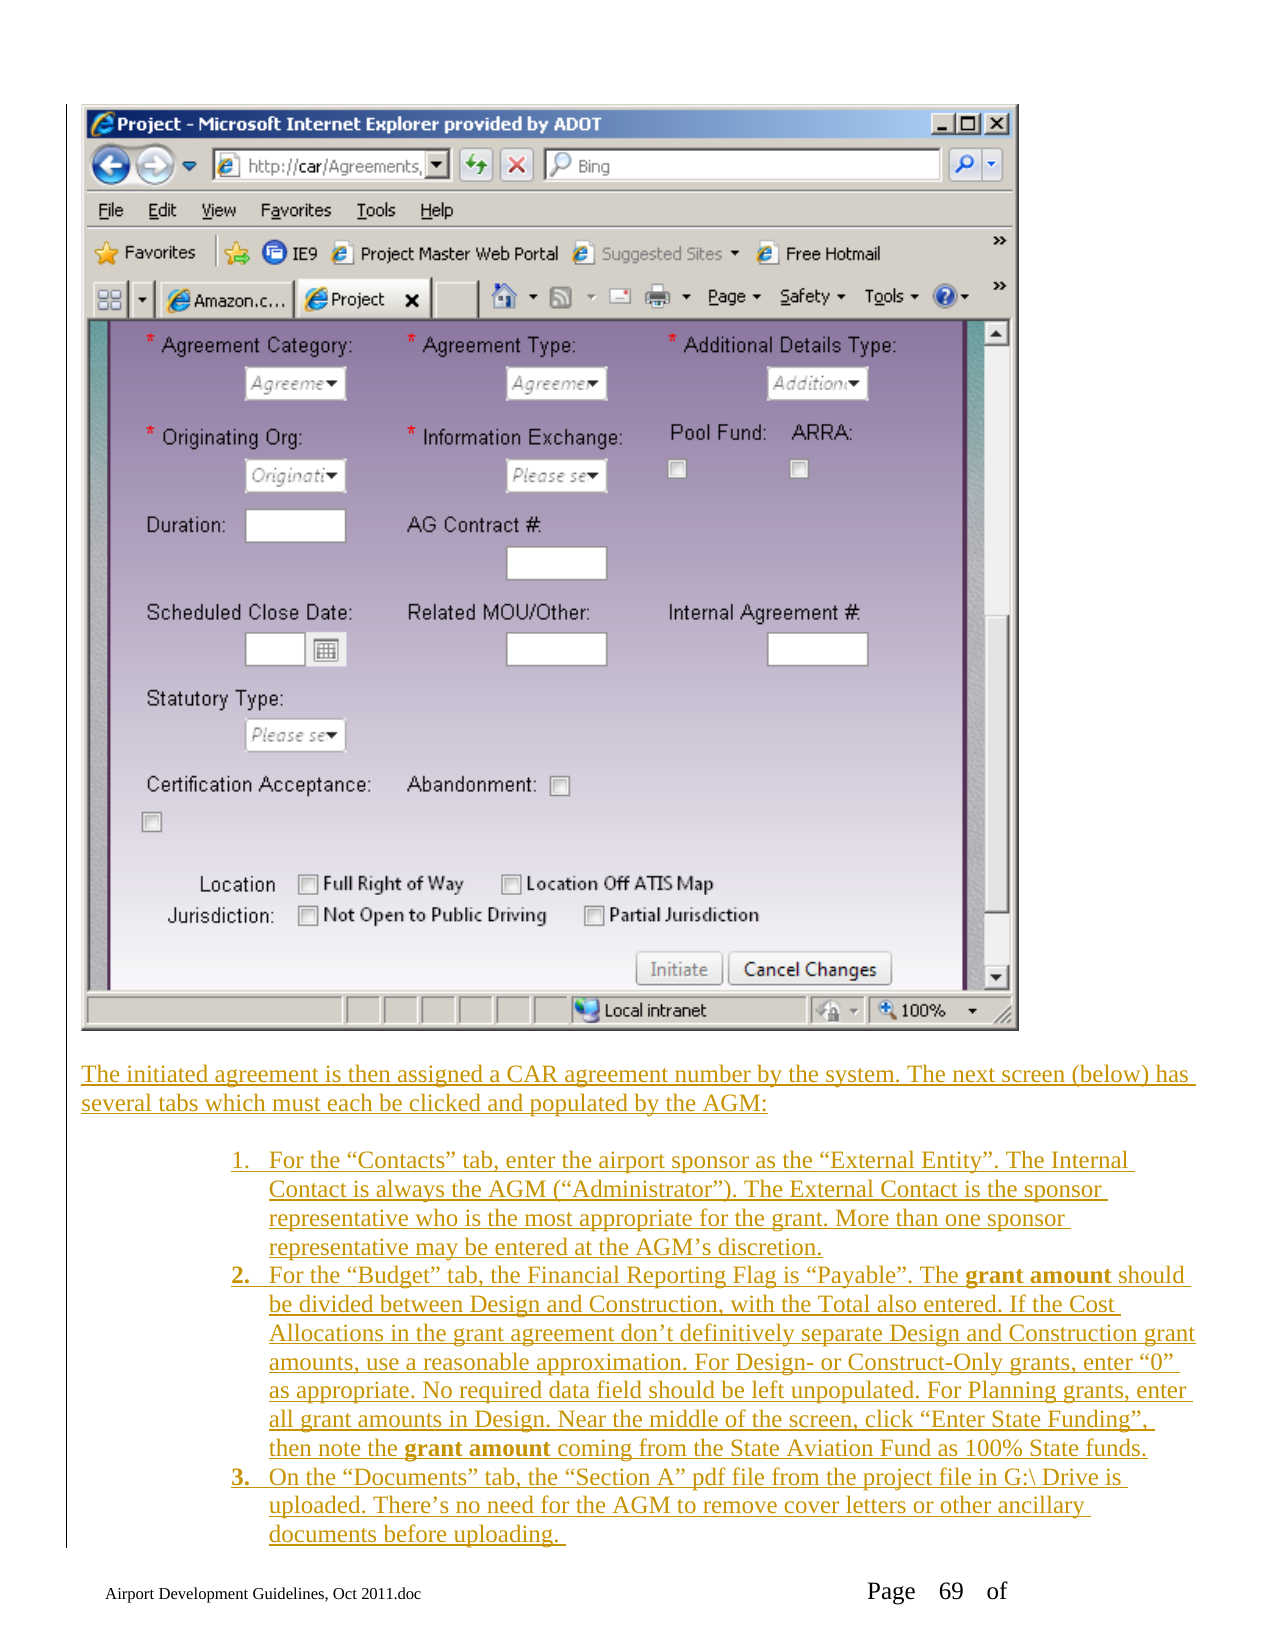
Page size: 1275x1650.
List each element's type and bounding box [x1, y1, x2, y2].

picture [81, 104, 1019, 1031]
